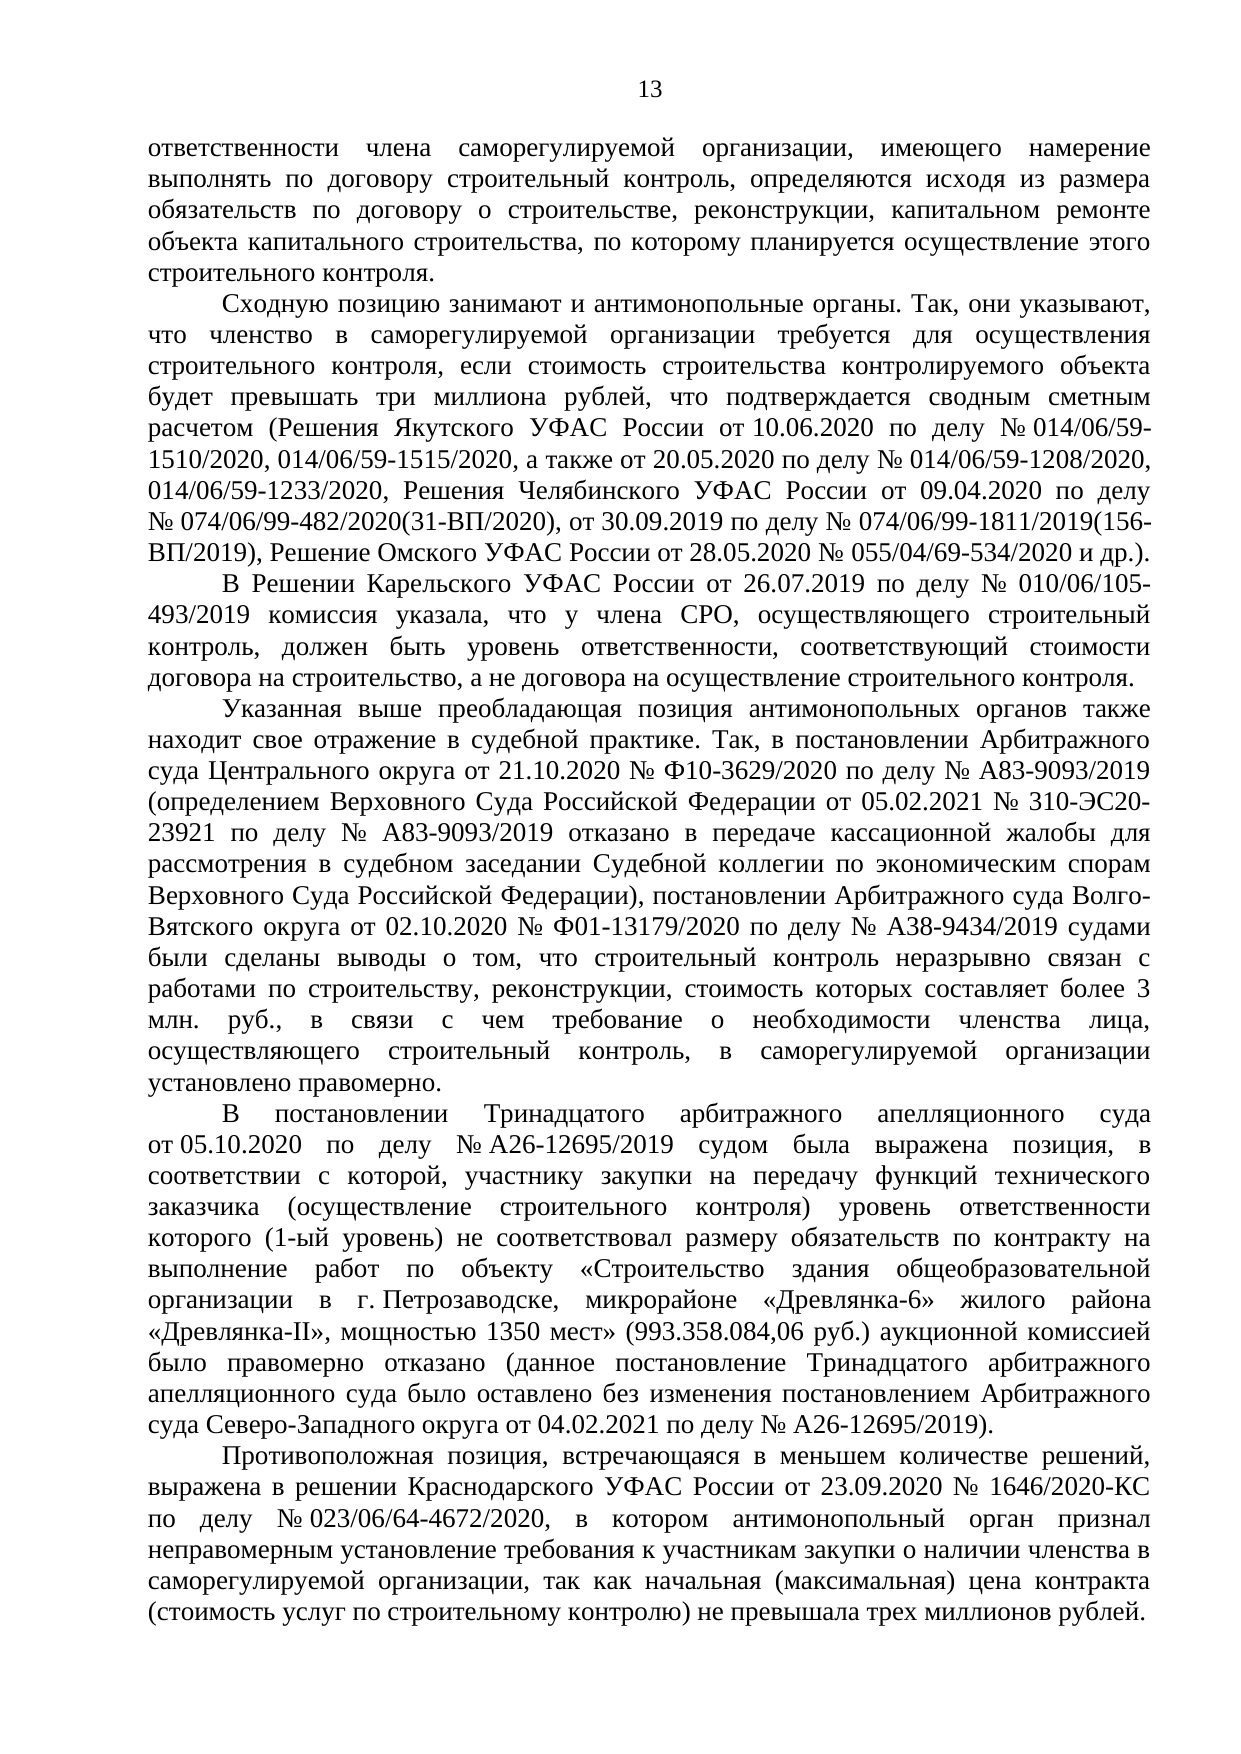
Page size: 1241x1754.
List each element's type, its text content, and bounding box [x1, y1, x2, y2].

text Сходную позицию занимают и антимонопольные органы. Так, они указывают, что членство в саморегулируемой организации требуется для осуществления строительного контроля, если стоимость строительства контролируемого объекта будет превышать три миллиона рублей, что подтверждается сводным сметным расчетом (Решения Якутского УФАС России от 10.06.2020 по делу № 014/06/59-1510/2020, 014/06/59-1515/2020, а также от 20.05.2020 по делу № 014/06/59-1208/2020, 014/06/59-1233/2020, Решения Челябинского УФАС России от 09.04.2020 по делу № 074/06/99-482/2020(31-ВП/2020), от 30.09.2019 по делу № 074/06/99-1811/2019(156-ВП/2019), Решение Омского УФАС России от 28.05.2020 № 055/04/69-534/2020 и др.). [148, 287, 1152, 567]
text Противоположная позиция, встречающаяся в меньшем количестве решений, выражена в решении Краснодарского УФАС России от 23.09.2020 № 1646/2020-КС по делу № 023/06/64-4672/2020, в котором антимонопольный орган признал неправомерным установление требования к участникам закупки о наличии членства в саморегулируемой организации, так как начальная (максимальная) цена контракта (стоимость услуг по строительному контролю) не превышала трех миллионов рублей. [148, 1439, 1152, 1626]
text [148, 131, 1152, 287]
text Указанная выше преобладающая позиция антимонопольных органов также находит свое отражение в судебной практике. Так, в постановлении Арбитражного суда Центрального округа от 21.10.2020 № Ф10-3629/2020 по делу № А83-9093/2019 (определением Верховного Суда Российской Федерации от 05.02.2021 № 310-ЭС20-23921 по делу № А83-9093/2019 отказано в передаче кассационной жалобы для рассмотрения в судебном заседании Судебной коллегии по экономическим спорам Верховного Суда Российской Федерации), постановлении Арбитражного суда Волго-Вятского округа от 02.10.2020 № Ф01-13179/2020 по делу № А38-9434/2019 судами были сделаны выводы о том, что строительный контроль неразрывно связан с работами по строительству, реконструкции, стоимость которых составляет более 3 млн. руб., в связи с чем требование о необходимости членства лица, осуществляющего строительный контроль, в саморегулируемой организации установлено правомерно. [148, 692, 1152, 1097]
text В Решении Карельского УФАС России от 26.07.2019 по делу № 010/06/105-493/2019 комиссия указала, что у члена СРО, осуществляющего строительный контроль, должен быть уровень ответственности, соответствующий стоимости договора на строительство, а не договора на осуществление строительного контроля. [148, 567, 1152, 692]
text В постановлении Тринадцатого арбитражного апелляционного суда от 05.10.2020 по делу № А26-12695/2019 судом была выражена позиция, в соответствии с которой, участнику закупки на передачу функций технического заказчика (осуществление строительного контроля) уровень ответственности которого (1-ый уровень) не соответствовал размеру обязательств по контракту на выполнение работ по объекту «Строительство здания общеобразовательной организации в г. Петрозаводске, микрорайоне «Древлянка-6» жилого района «Древлянка-II», мощностью 1350 мест» (993.358.084,06 руб.) аукционной комиссией было правомерно отказано (данное постановление Тринадцатого арбитражного апелляционного суда было оставлено без изменения постановлением Арбитражного суда Северо-Западного округа от 04.02.2021 по делу № А26-12695/2019). [148, 1097, 1152, 1439]
